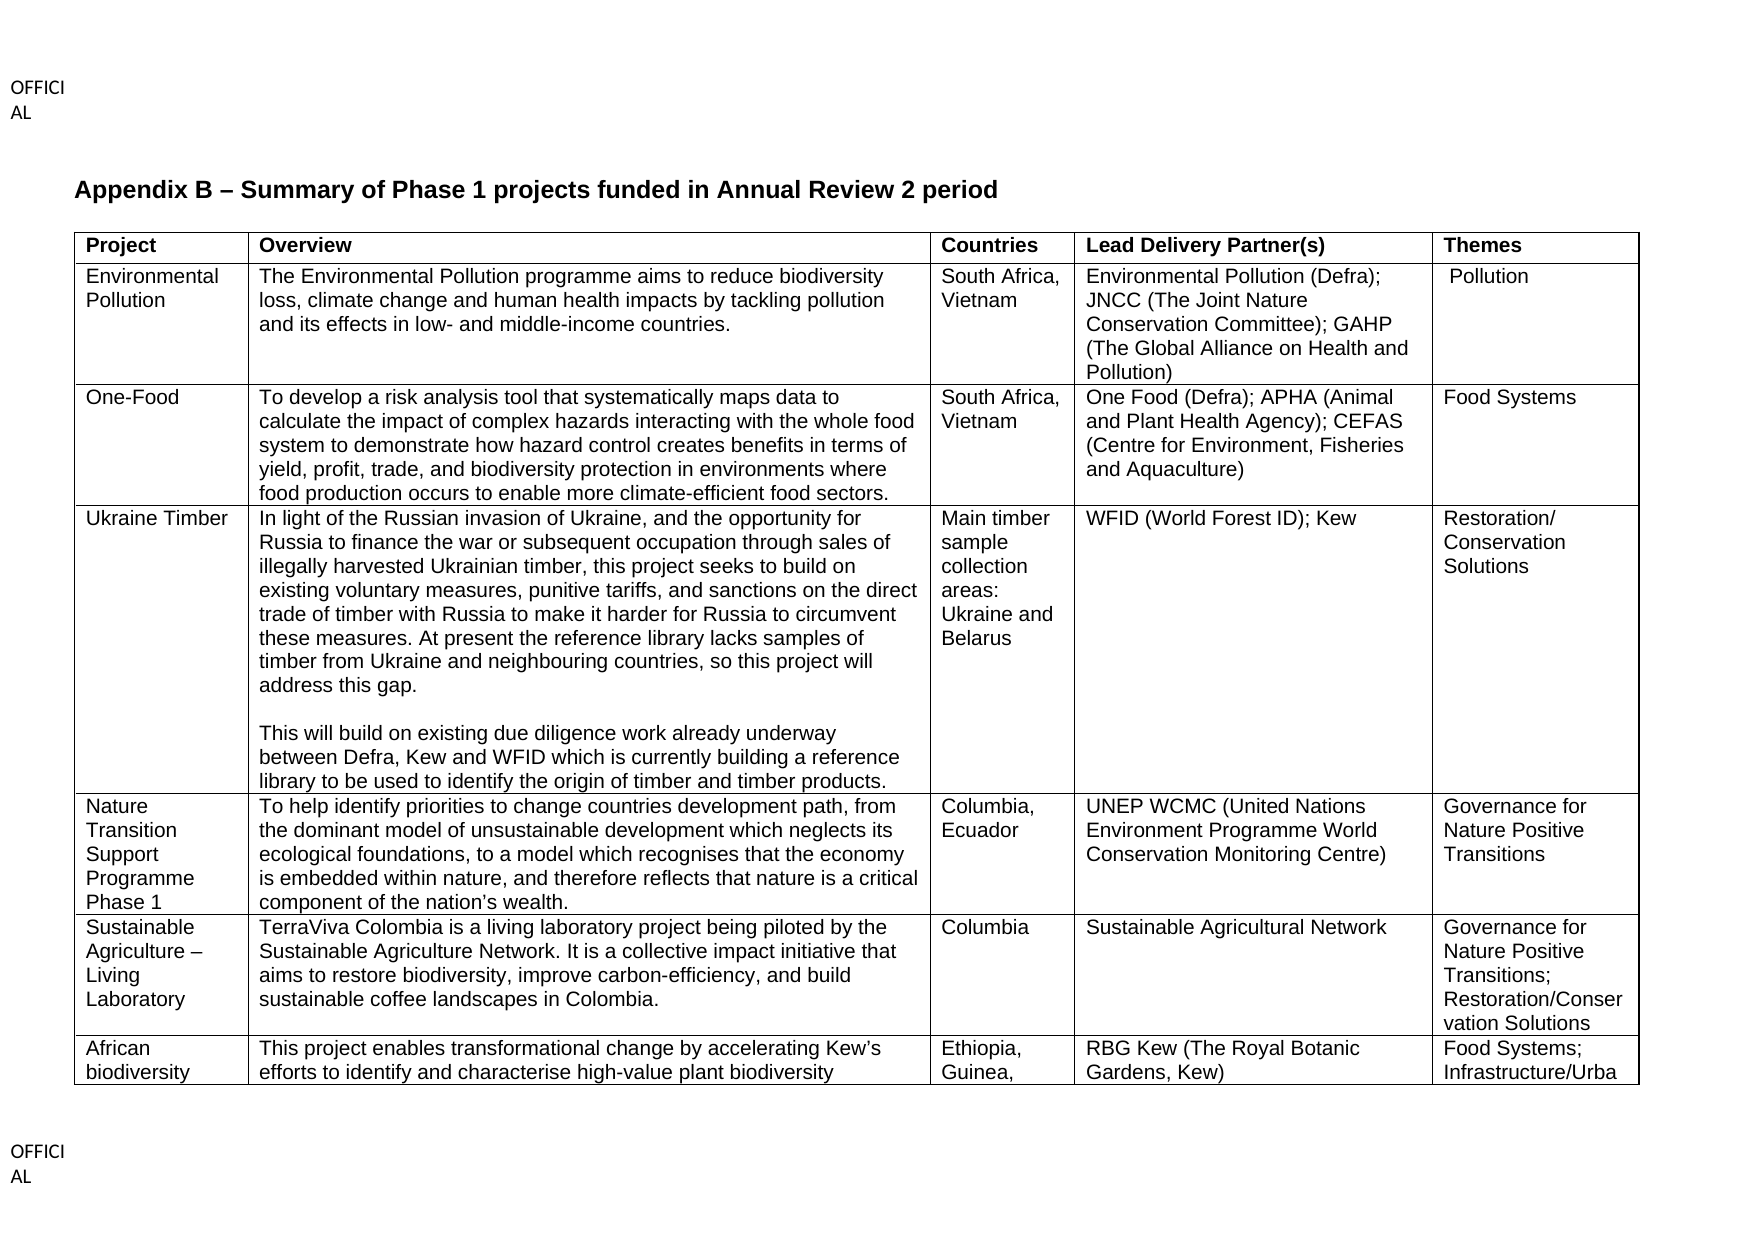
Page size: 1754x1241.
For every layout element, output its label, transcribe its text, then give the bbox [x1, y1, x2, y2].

table_cell One-Food [75, 385, 248, 504]
table_cell Pollution [1433, 264, 1638, 384]
table_cell TerraViva Colombia is a living laboratory project being piloted by the Sustainable Agriculture Network. It is a collective impact initiative that aims to restore biodiversity, improve carbon-efficiency, and build sustainable coffee landscapes in Colombia. [249, 915, 930, 1035]
table_cell One Food (Defra); APHA (Animal and Plant Health Agency); CEFAS (Centre for Environment, Fisheries and Aquaculture) [1075, 385, 1432, 504]
table_header Overview [249, 233, 930, 263]
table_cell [75, 1036, 248, 1084]
table_cell Environmental Pollution [75, 264, 248, 384]
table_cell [931, 1036, 1074, 1084]
table_cell Governance for Nature Positive Transitions; Restoration/Conservation Solutions [1433, 915, 1638, 1035]
table_cell Main timber sample collection areas: Ukraine and Belarus [931, 506, 1074, 793]
table_cell In light of the Russian invasion of Ukraine, and the opportunity for Russia to finance the war or subsequent occupation through sales of illegally harvested Ukrainian timber, this project seeks to build on existing voluntary measures, punitive tariffs, and sanctions on the direct trade of timber with Russia to make it harder for Russia to circumvent these measures. At present the reference library lacks samples of timber from Ukraine and neighbouring countries, so this project will address this gap. This will build on existing due diligence work already underway between Defra, Kew and WFID which is currently building a reference library to be used to identify the origin of timber and timber products. [249, 506, 930, 793]
table_cell Food Systems [1433, 385, 1638, 504]
table_header Lead Delivery Partner(s) [1075, 233, 1432, 263]
table_cell Nature Transition Support Programme Phase 1 [75, 794, 248, 914]
table_cell UNEP WCMC (United Nations Environment Programme World Conservation Monitoring Centre) [1075, 794, 1432, 914]
table_cell South Africa, Vietnam [931, 264, 1074, 384]
table_cell South Africa, Vietnam [931, 385, 1074, 504]
table_cell Columbia [931, 915, 1074, 1035]
table_cell Environmental Pollution (Defra); JNCC (The Joint Nature Conservation Committee); GAHP (The Global Alliance on Health and Pollution) [1075, 264, 1432, 384]
table_cell Sustainable Agricultural Network [1075, 915, 1432, 1035]
table_header Project [75, 233, 248, 263]
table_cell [1075, 1036, 1432, 1084]
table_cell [249, 1036, 930, 1084]
table_header Themes [1433, 233, 1638, 263]
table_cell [1433, 1036, 1638, 1084]
table_cell Governance for Nature Positive Transitions [1433, 794, 1638, 914]
table_cell Columbia, Ecuador [931, 794, 1074, 914]
table_header Countries [931, 233, 1074, 263]
table_cell Sustainable Agriculture – Living Laboratory [75, 915, 248, 1035]
table_cell WFID (World Forest ID); Kew [1075, 506, 1432, 793]
table_cell To develop a risk analysis tool that systematically maps data to calculate the impact of complex hazards interacting with the whole food system to demonstrate how hazard control creates benefits in terms of yield, profit, trade, and biodiversity protection in environments where food production occurs to enable more climate-efficient food sectors. [249, 385, 930, 504]
table_cell Restoration/Conservation Solutions [1433, 506, 1638, 793]
table_cell To help identify priorities to change countries development path, from the dominant model of unsustainable development which neglects its ecological foundations, to a model which recognises that the economy is embedded within nature, and therefore reflects that nature is a critical component of the nation’s wealth. [249, 794, 930, 914]
text Appendix B – Summary of Phase 1 projects funded in Annual Review 2 period [74, 175, 1680, 204]
table_cell The Environmental Pollution programme aims to reduce biodiversity loss, climate change and human health impacts by tackling pollution and its effects in low- and middle-income countries. [249, 264, 930, 384]
table_cell Ukraine Timber [75, 506, 248, 793]
